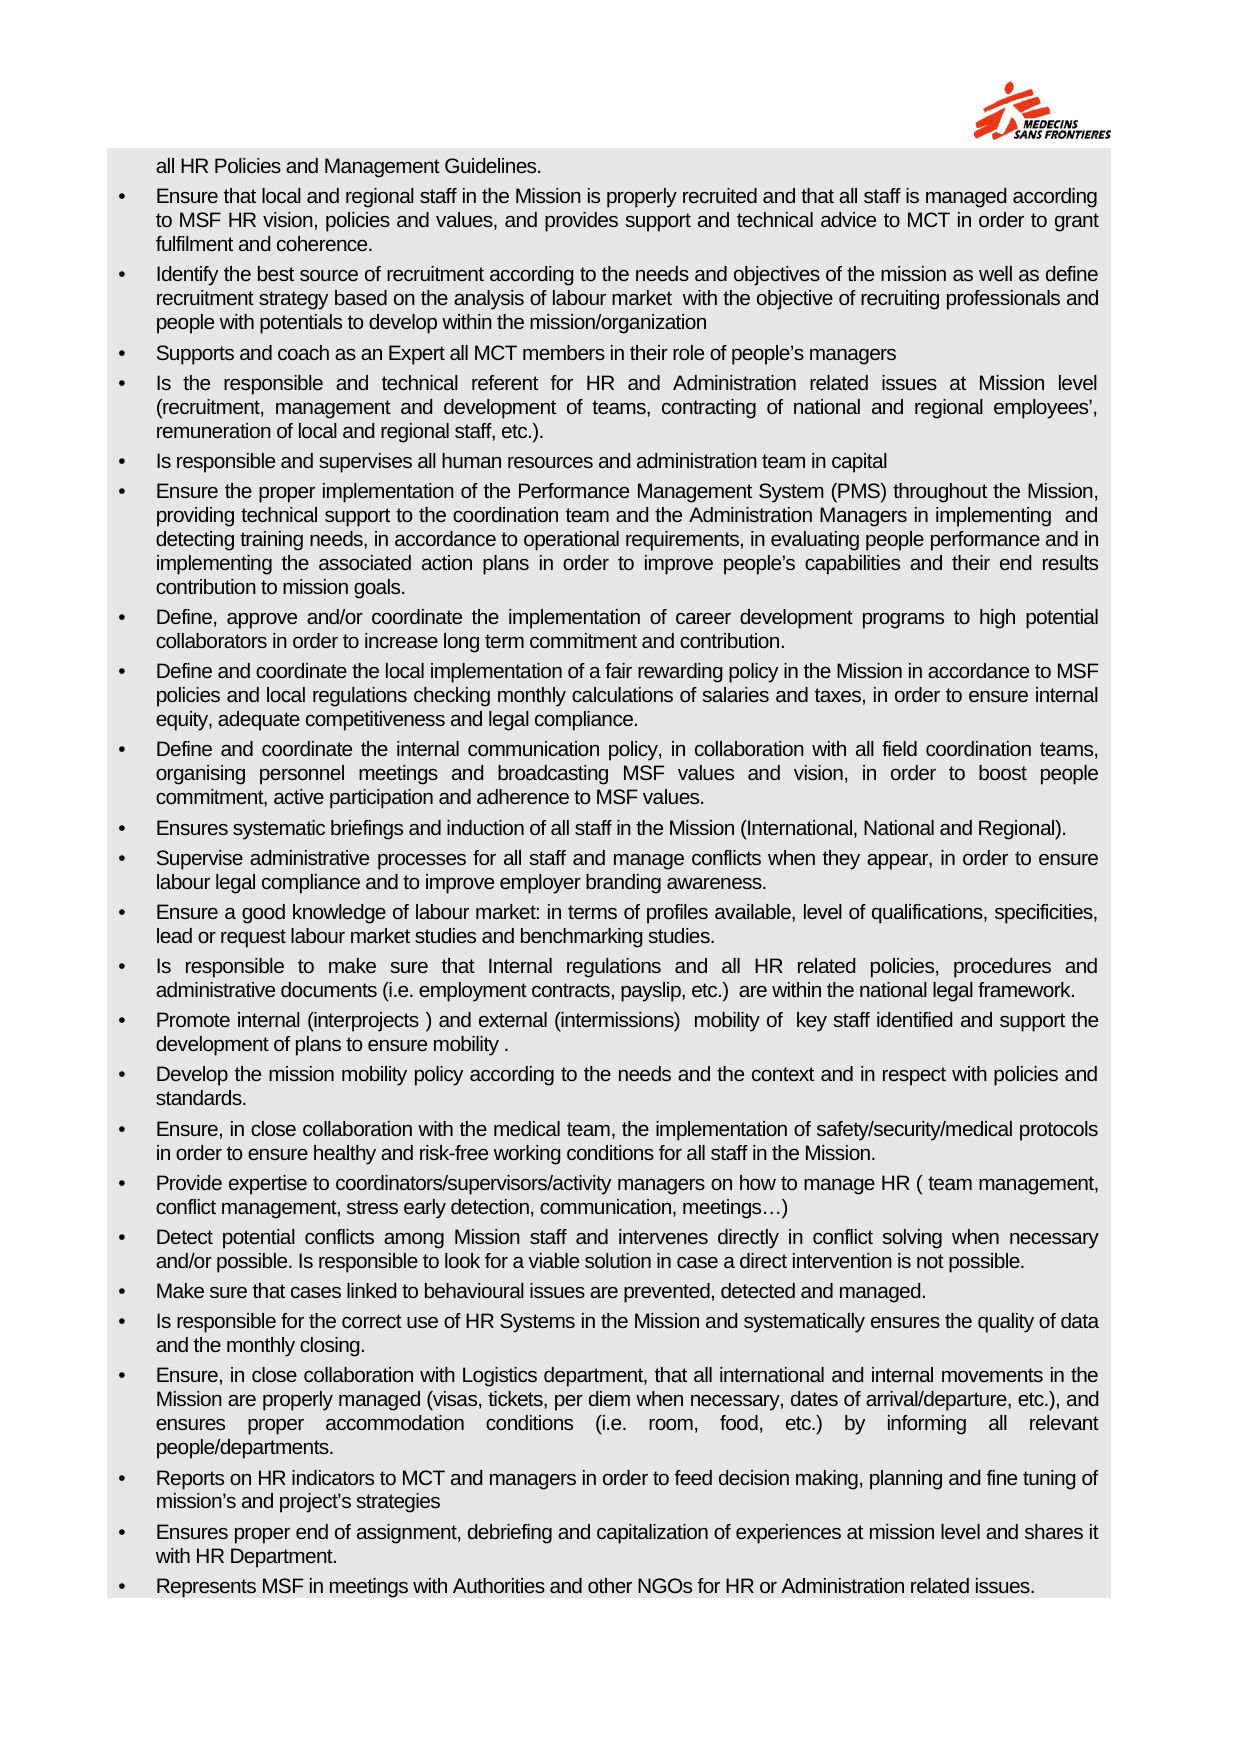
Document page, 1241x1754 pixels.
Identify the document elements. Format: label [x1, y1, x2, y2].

table_cell [107, 148, 1111, 1598]
